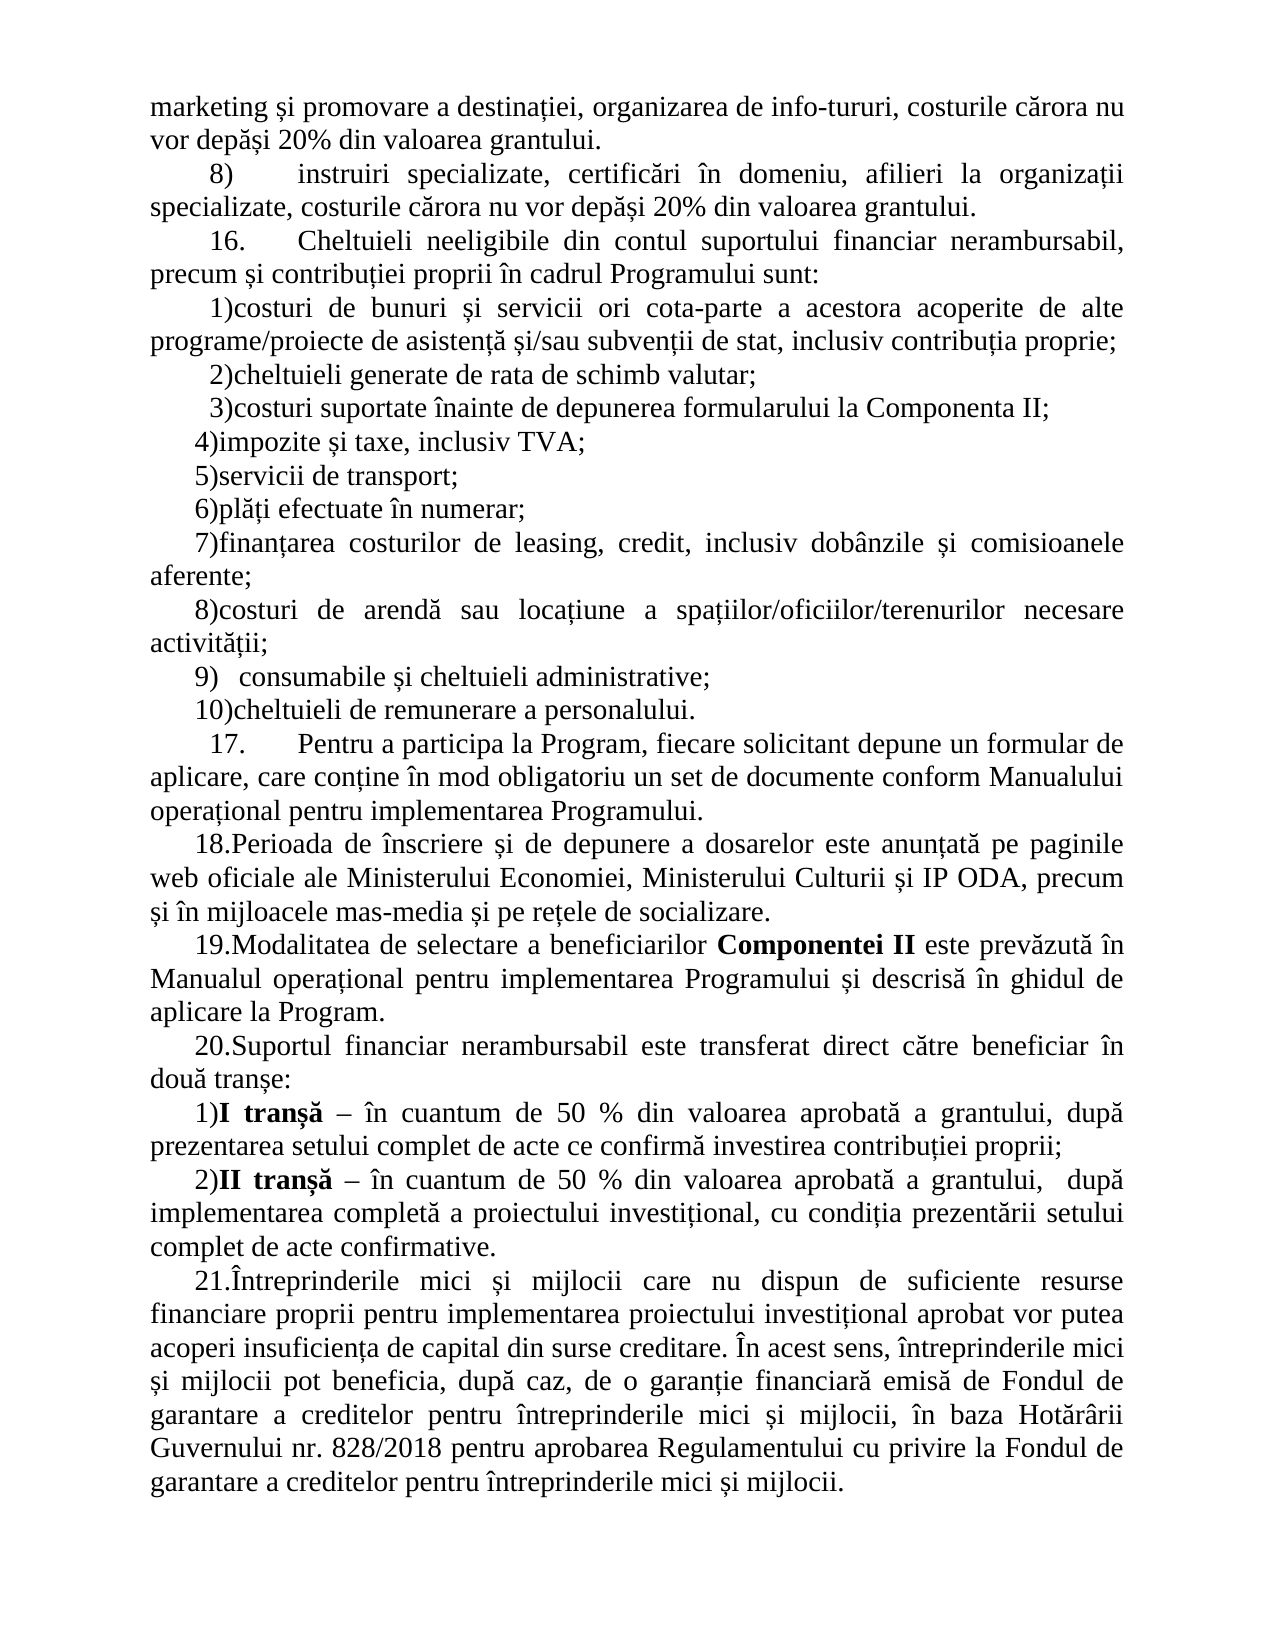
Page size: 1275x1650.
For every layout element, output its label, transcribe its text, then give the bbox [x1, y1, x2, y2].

list Perioada de înscriere și de depunere a dosarelor este anunțată pe paginile web oficiale ale Ministerului Economiei, Ministerului Culturii și IP ODA, precum și în mijloacele mas-media și pe rețele de socializare. [150, 827, 1125, 927]
list instruiri specializate, certificări în domeniu, afilieri la organizații specializate, costurile cărora nu vor depăși 20% din valoarea grantului. [150, 156, 1125, 223]
list consumabile și cheltuieli administrative; [150, 659, 1125, 692]
list costuri de bunuri și servicii ori cota-parte a acestora acoperite de alte programe/proiecte de asistență și/sau subvenții de stat, inclusiv contribuția proprie; [150, 290, 1125, 357]
list cheltuieli generate de rata de schimb valutar; [150, 357, 1125, 391]
list finanțarea costurilor de leasing, credit, inclusiv dobânzile și comisioanele aferente; [150, 525, 1125, 592]
list cheltuieli de remunerare a personalului. [150, 692, 1125, 726]
list impozite și taxe, inclusiv TVA; [150, 424, 1125, 458]
list costuri de arendă sau locațiune a spațiilor/oficiilor/terenurilor necesare activității; [150, 592, 1125, 659]
list Întreprinderile mici și mijlocii care nu dispun de suficiente resurse financiare proprii pentru implementarea proiectului investițional aprobat vor putea acoperi insuficiența de capital din surse creditare. În acest sens, întreprinderile mici și mijlocii pot beneficia, după caz, de o garanție financiară emisă de Fondul de garantare a creditelor pentru întreprinderile mici și mijlocii, în baza Hotărârii Guvernului nr. 828/2018 pentru aprobarea Regulamentului cu privire la Fondul de garantare a creditelor pentru întreprinderile mici și mijlocii. [150, 1263, 1125, 1497]
list costuri suportate înainte de depunerea formularului la Componenta II; [150, 391, 1125, 424]
list Modalitatea de selectare a beneficiarilor Componentei II este prevăzută în Manualul operațional pentru implementarea Programului și descrisă în ghidul de aplicare la Program. [150, 927, 1125, 1028]
list II tranșă – în cuantum de 50 % din valoarea aprobată a grantului, după implementarea completă a proiectului investițional, cu condiția prezentării setului complet de acte confirmative. [150, 1162, 1125, 1263]
list servicii de transport; [150, 458, 1125, 491]
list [150, 89, 1125, 156]
list plăți efectuate în numerar; [150, 491, 1125, 525]
list I tranșă – în cuantum de 50 % din valoarea aprobată a grantului, după prezentarea setului complet de acte ce confirmă investirea contribuției proprii; [150, 1095, 1125, 1162]
list Pentru a participa la Program, fiecare solicitant depune un formular de aplicare, care conține în mod obligatoriu un set de documente conform Manualului operațional pentru implementarea Programului. [150, 726, 1125, 827]
list Suportul financiar nerambursabil este transferat direct către beneficiar în două tranșe: [150, 1028, 1125, 1095]
list Cheltuieli neeligibile din contul suportului financiar nerambursabil, precum și contribuției proprii în cadrul Programului sunt: [150, 223, 1125, 290]
